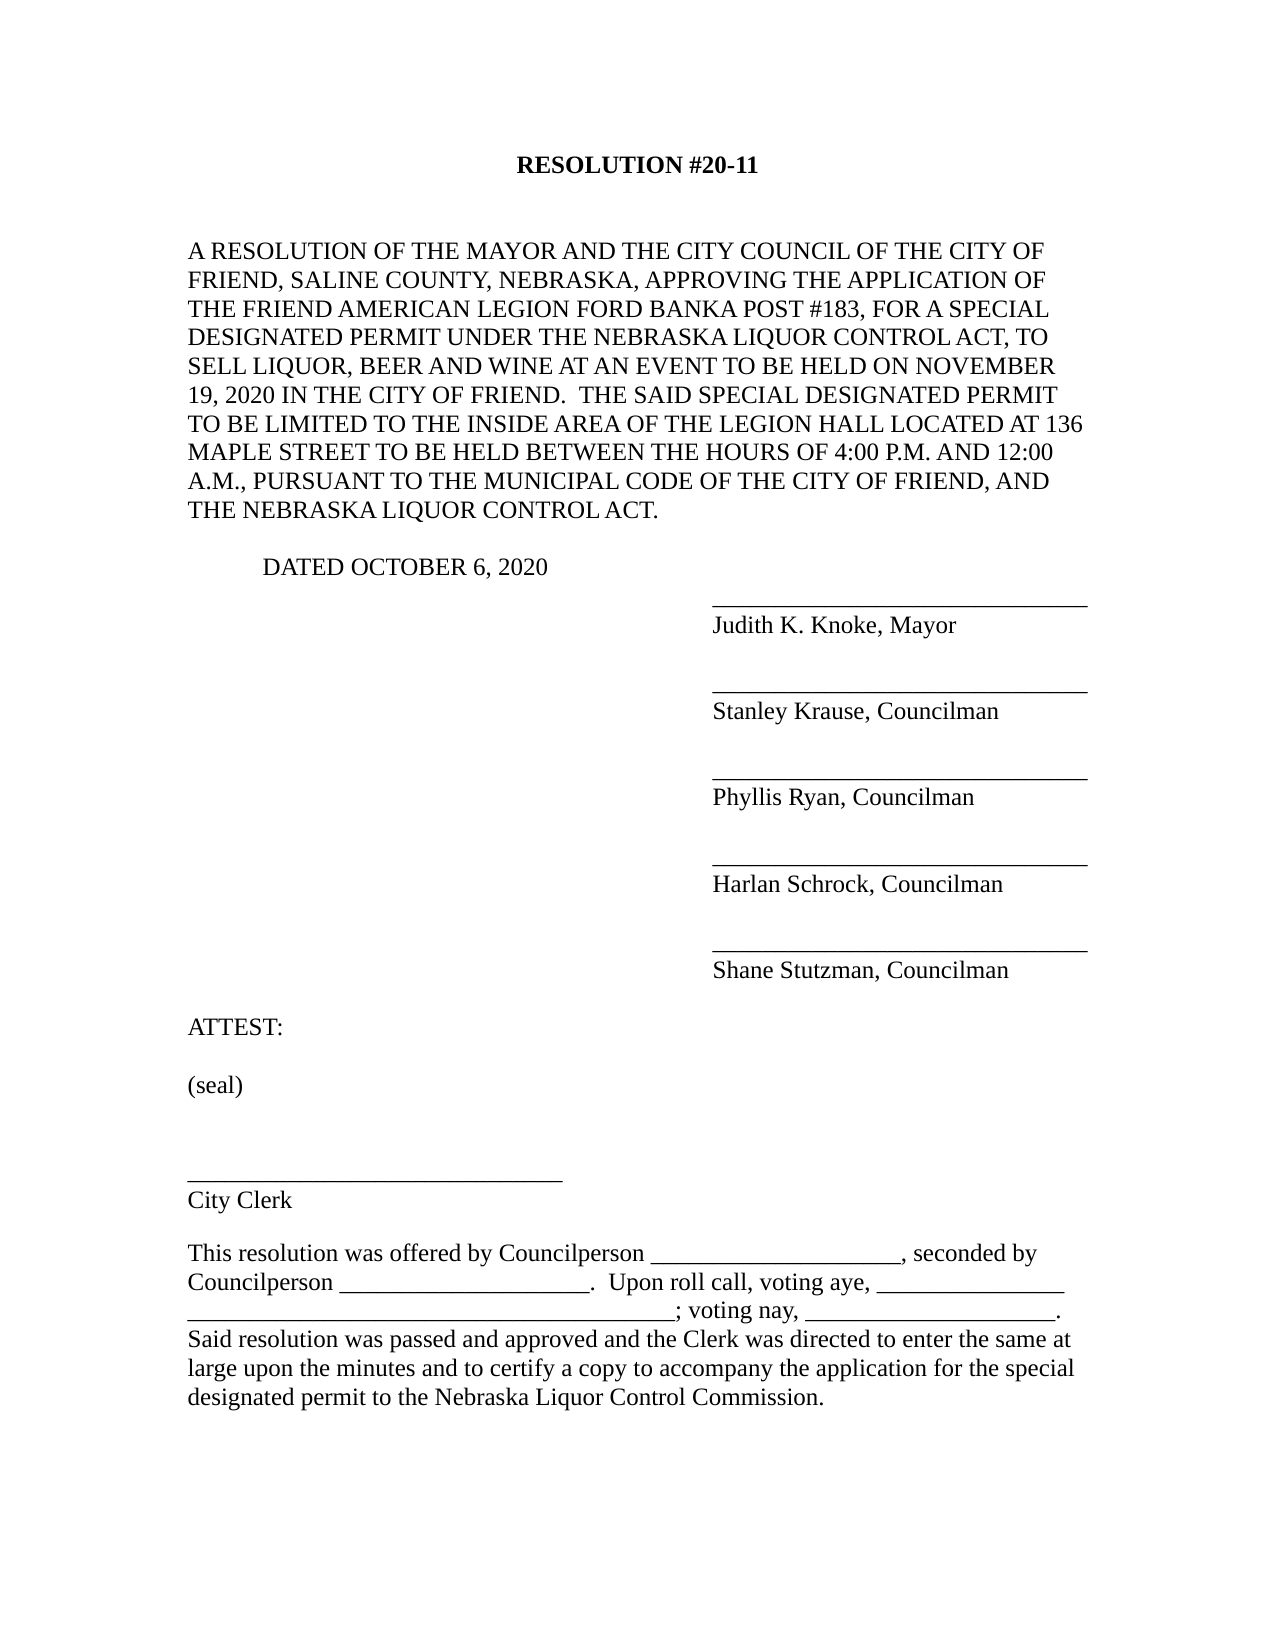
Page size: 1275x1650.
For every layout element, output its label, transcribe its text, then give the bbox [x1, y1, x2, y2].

text ______________________________ [187, 754, 1087, 782]
text A RESOLUTION OF THE MAYOR AND THE CITY COUNCIL OF THE CITY OF FRIEND, SALINE COUNTY, NEBRASKA, APPROVING THE APPLICATION OF THE FRIEND AMERICAN LEGION FORD BANKA POST #183, FOR A SPECIAL DESIGNATED PERMIT UNDER THE NEBRASKA LIQUOR CONTROL ACT, TO SELL LIQUOR, BEER AND WINE AT AN EVENT TO BE HELD ON NOVEMBER 19, 2020 IN THE CITY OF FRIEND. THE SAID SPECIAL DESIGNATED PERMIT TO BE LIMITED TO THE INSIDE AREA OF THE LEGION HALL LOCATED AT 136 MAPLE STREET TO BE HELD BETWEEN THE HOURS OF 4:00 P.M. AND 12:00 A.M., PURSUANT TO THE MUNICIPAL CODE OF THE CITY OF FRIEND, AND THE NEBRASKA LIQUOR CONTROL ACT. [187, 236, 1087, 524]
text City Clerk [187, 1185, 1087, 1214]
text This resolution was offered by Councilperson ____________________, seconded by Councilperson ____________________. Upon roll call, voting aye, _______________ [187, 1238, 1087, 1295]
text Phyllis Ryan, Councilman [187, 782, 1087, 811]
text DATED OCTOBER 6, 2020 [187, 552, 1087, 581]
text ______________________________ [187, 926, 1087, 955]
text ______________________________ [187, 1156, 1087, 1185]
text (seal) [187, 1070, 1087, 1099]
text ______________________________ [187, 581, 1087, 610]
text Shane Stutzman, Councilman [187, 955, 1087, 984]
text Harlan Schrock, Councilman [187, 869, 1087, 897]
text _______________________________________; voting nay, ____________________. Said resolution was passed and approved and the Clerk was directed to enter the same at large upon the minutes and to certify a copy to accompany the application for the special designated permit to the Nebraska Liquor Control Commission. [187, 1295, 1087, 1410]
text ______________________________ [187, 840, 1087, 869]
text ______________________________ [187, 667, 1087, 696]
text ATTEST: [187, 1012, 1087, 1041]
text Judith K. Knoke, Mayor [187, 610, 1087, 639]
text Stanley Krause, Councilman [187, 696, 1087, 725]
text RESOLUTION #20-11 [187, 150, 1087, 179]
